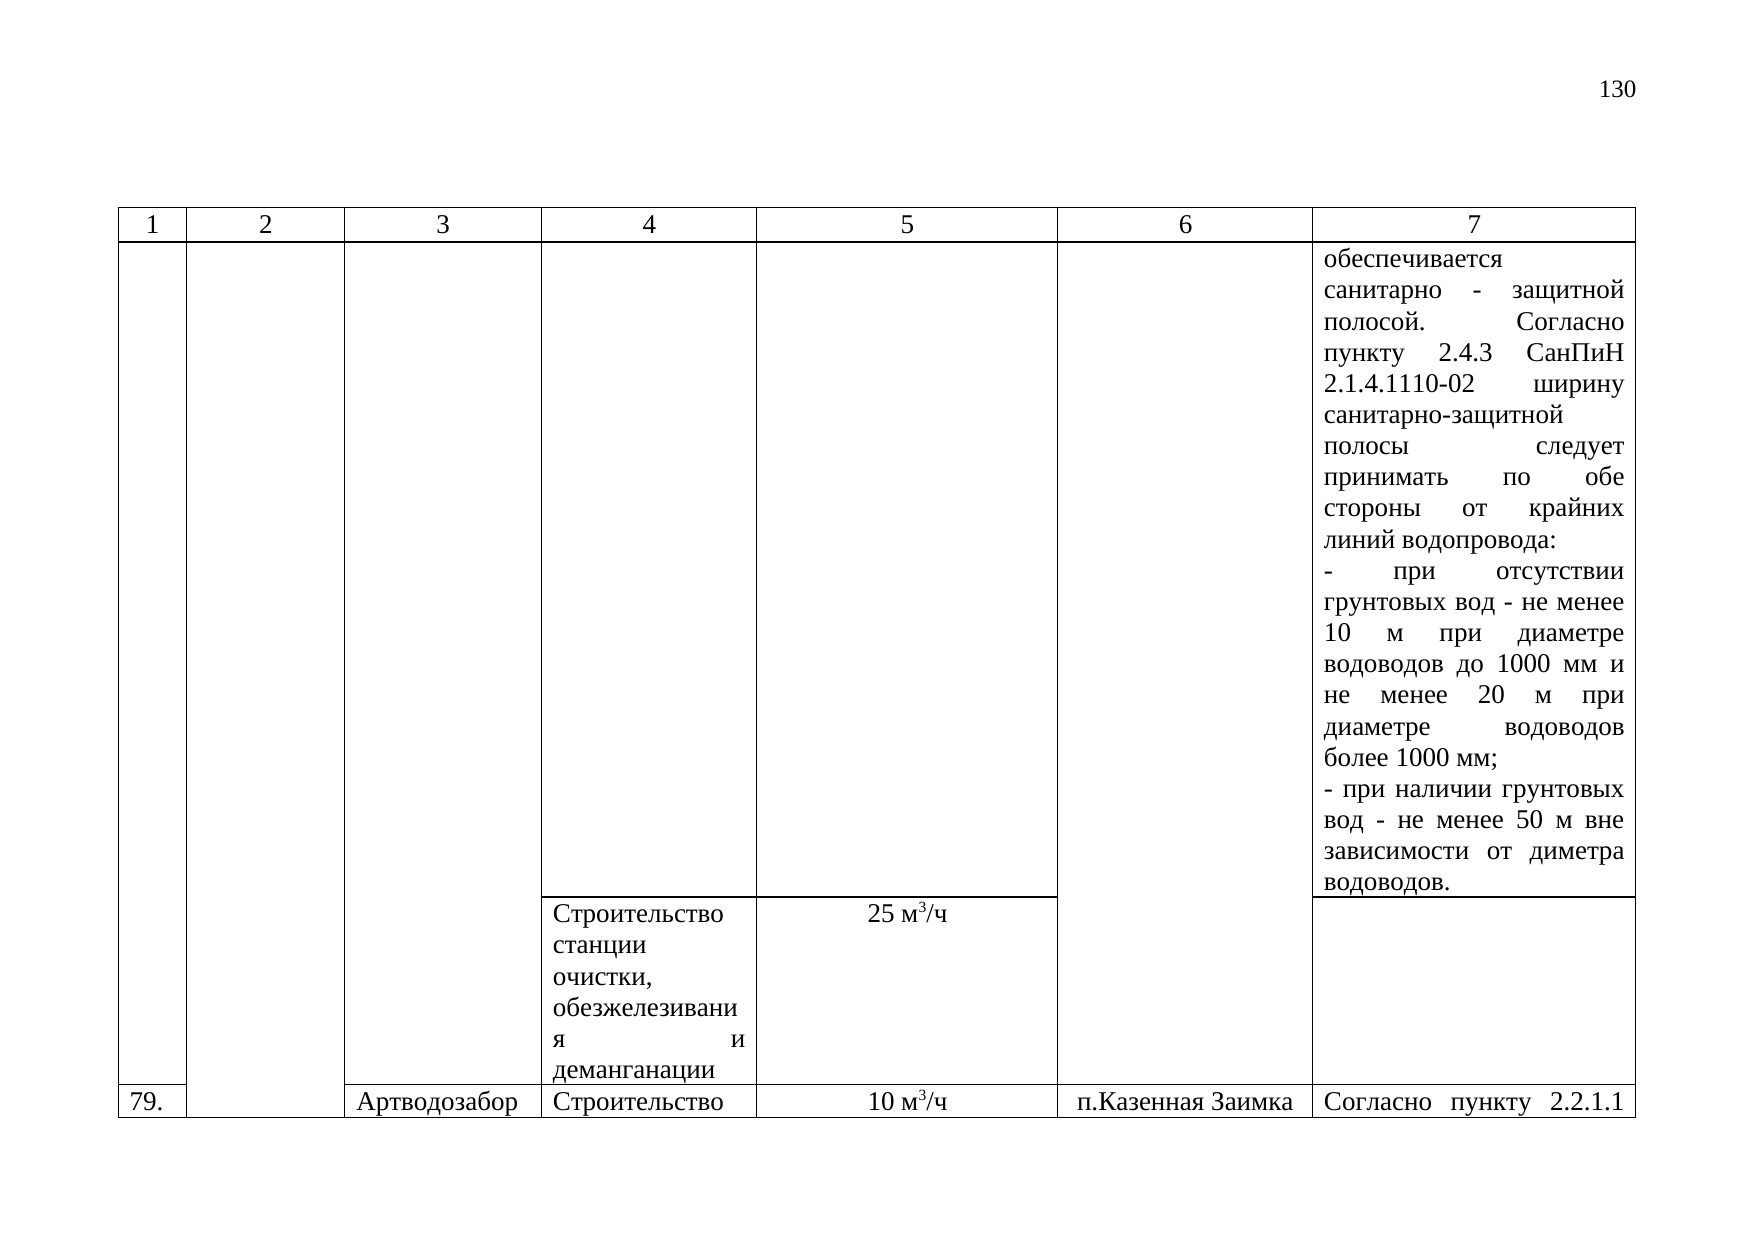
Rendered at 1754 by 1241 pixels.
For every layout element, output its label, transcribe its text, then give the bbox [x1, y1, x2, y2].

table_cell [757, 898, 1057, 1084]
table_header 7 [1313, 208, 1635, 239]
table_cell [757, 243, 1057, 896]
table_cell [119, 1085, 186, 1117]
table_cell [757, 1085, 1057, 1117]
table_header 2 [187, 208, 344, 239]
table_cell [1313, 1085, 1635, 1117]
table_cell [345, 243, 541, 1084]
table_header 4 [542, 208, 756, 239]
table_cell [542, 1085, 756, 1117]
table_header 3 [345, 208, 541, 239]
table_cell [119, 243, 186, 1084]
table_header 5 [757, 208, 1057, 239]
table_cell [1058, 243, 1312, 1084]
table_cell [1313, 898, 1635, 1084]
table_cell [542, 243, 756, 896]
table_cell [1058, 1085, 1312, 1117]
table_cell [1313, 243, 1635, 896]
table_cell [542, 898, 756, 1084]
table_header 1 [119, 208, 186, 239]
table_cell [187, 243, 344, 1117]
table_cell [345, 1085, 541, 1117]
table_header 6 [1058, 208, 1312, 239]
